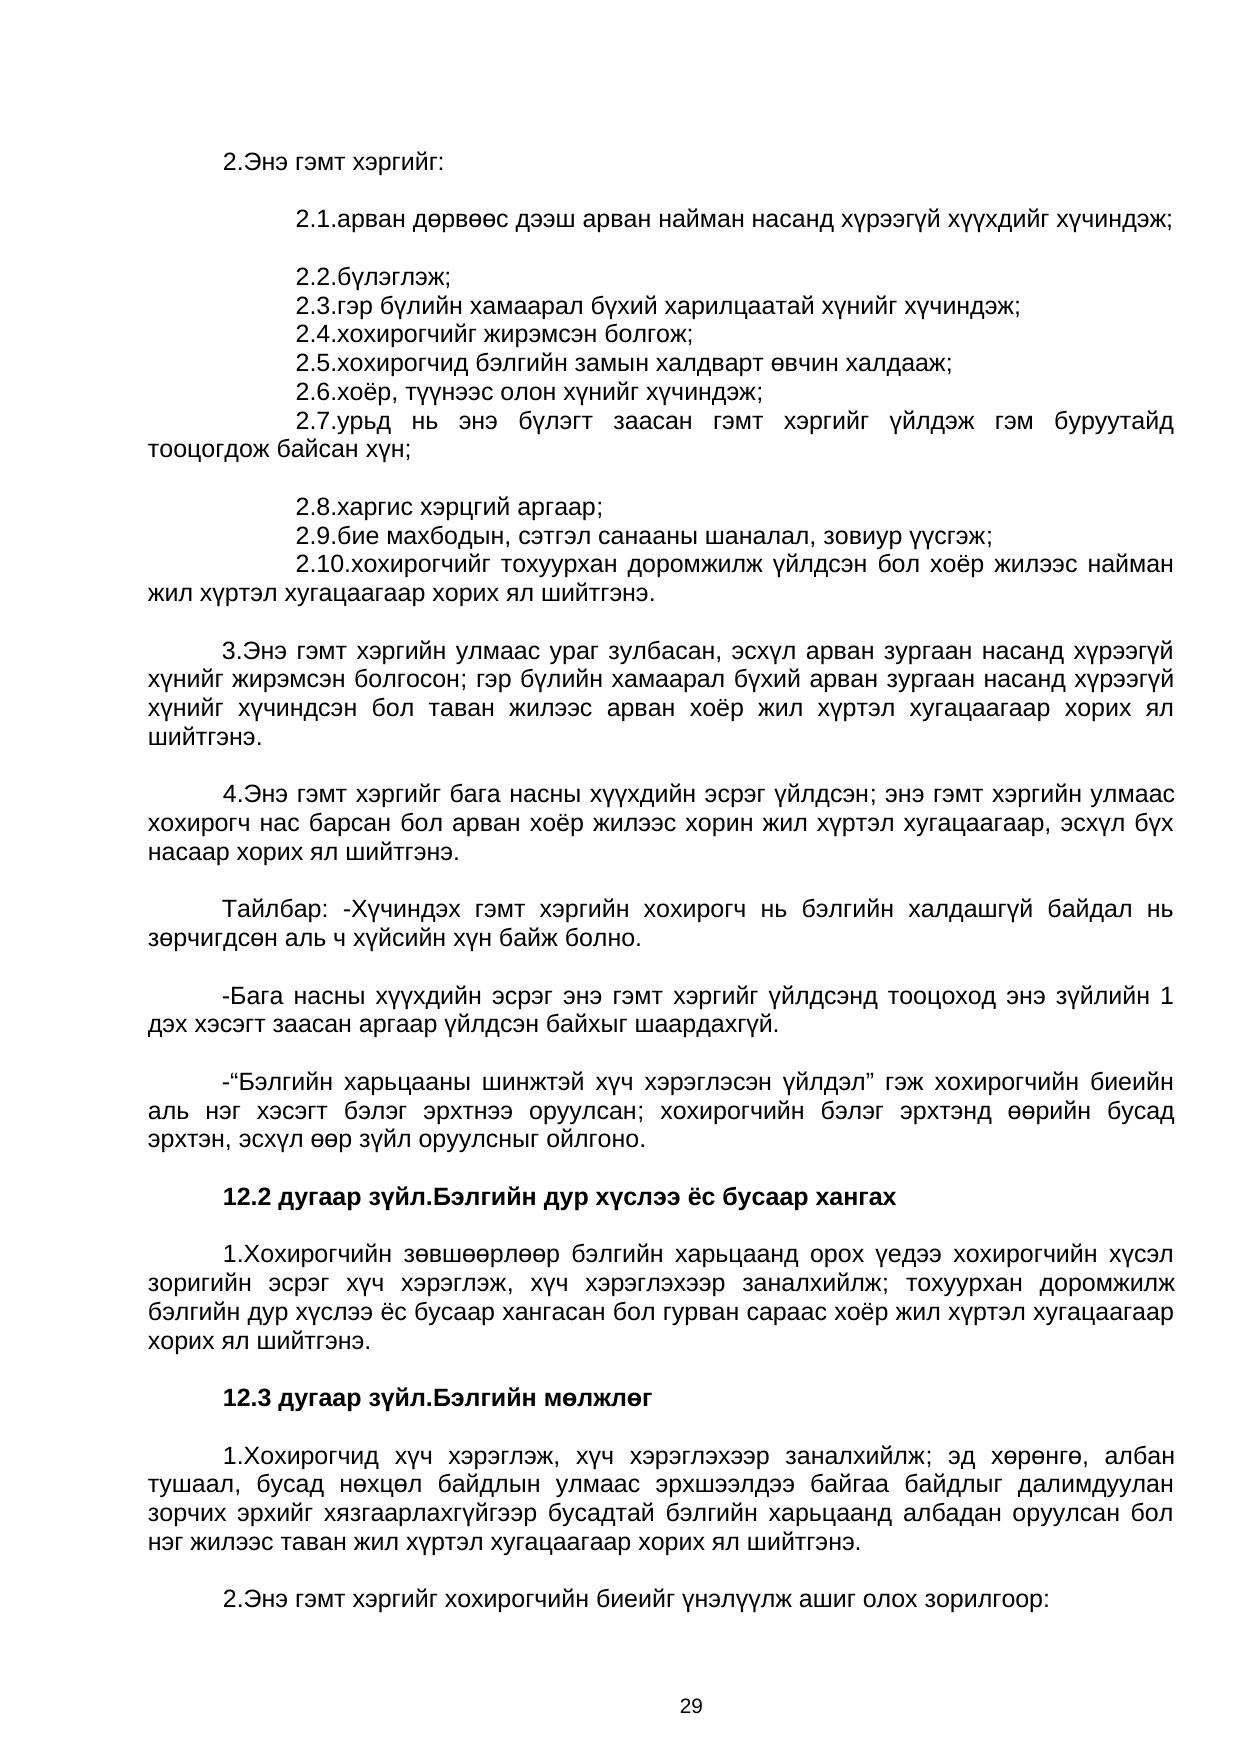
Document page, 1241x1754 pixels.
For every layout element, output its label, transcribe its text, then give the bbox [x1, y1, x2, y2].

list 4.Энэ гэмт хэргийг бага насны хүүхдийн эсрэг үйлдсэн; энэ гэмт хэргийн улмаас хохирогч нас барсан бол арван хоёр жилээс хорин жил хүртэл хугацаагаар, эсхүл бүх насаар хорих ял шийтгэнэ. [148, 779, 1175, 866]
list 2.3.гэр бүлийн хамаарал бүхий харилцаатай хүнийг хүчиндэж; [148, 291, 1175, 319]
list 12.3 дугаар зүйл.Бэлгийн мөлжлөг [148, 1383, 1175, 1412]
list 2.10.хохирогчийг тохуурхан доромжилж үйлдсэн бол хоёр жилээс найман жил хүртэл хугацаагаар хорих ял шийтгэнэ. [148, 549, 1175, 607]
list 2.1.арван дөрвөөс дээш арван найман насанд хүрээгүй хүүхдийг хүчиндэж; [148, 204, 1175, 233]
list -Бага насны хүүхдийн эсрэг энэ гэмт хэргийг үйлдсэнд тооцоход энэ зүйлийн 1 дэх хэсэгт заасан аргаар үйлдсэн байхыг шаардахгүй. [148, 981, 1175, 1038]
list 2.4.хохирогчийг жирэмсэн болгож; [148, 319, 1175, 348]
list 12.2 дугаар зүйл.Бэлгийн дур хүслээ ёс бусаар хангах [148, 1182, 1175, 1211]
list 2.Энэ гэмт хэргийг хохирогчийн биеийг үнэлүүлж ашиг олох зорилгоор: [148, 1584, 1175, 1613]
list 2.6.хоёр, түүнээс олон хүнийг хүчиндэж; [148, 377, 1175, 406]
list 1.Хохирогчид хүч хэрэглэж, хүч хэрэглэхээр заналхийлж; эд хөрөнгө, албан тушаал, бусад нөхцөл байдлын улмаас эрхшээлдээ байгаа байдлыг далимдуулан зорчих эрхийг хязгаарлахгүйгээр бусадтай бэлгийн харьцаанд албадан оруулсан бол нэг жилээс таван жил хүртэл хугацаагаар хорих ял шийтгэнэ. [148, 1441, 1175, 1556]
list 2.8.харгис хэрцгий аргаар; [148, 492, 1175, 521]
list 3.Энэ гэмт хэргийн улмаас ураг зулбасан, эсхүл арван зургаан насанд хүрээгүй хүнийг жирэмсэн болгосон; гэр бүлийн хамаарал бүхий арван зургаан насанд хүрээгүй хүнийг хүчиндсэн бол таван жилээс арван хоёр жил хүртэл хугацаагаар хорих ял шийтгэнэ. [148, 636, 1175, 751]
list 2.2.бүлэглэж; [148, 262, 1175, 291]
list 2.Энэ гэмт хэргийг: [148, 147, 1175, 176]
list 2.5.хохирогчид бэлгийн замын халдварт өвчин халдааж; [148, 348, 1175, 377]
list 2.9.бие махбодын, сэтгэл санааны шаналал, зовиур үүсгэж; [148, 521, 1175, 549]
list 1.Хохирогчийн зөвшөөрлөөр бэлгийн харьцаанд орох үедээ хохирогчийн хүсэл зоригийн эсрэг хүч хэрэглэж, хүч хэрэглэхээр заналхийлж; тохуурхан доромжилж бэлгийн дур хүслээ ёс бусаар хангасан бол гурван сараас хоёр жил хүртэл хугацаагаар хорих ял шийтгэнэ. [148, 1239, 1175, 1354]
list -“Бэлгийн харьцааны шинжтэй хүч хэрэглэсэн үйлдэл” гэж хохирогчийн биеийн аль нэг хэсэгт бэлэг эрхтнээ оруулсан; хохирогчийн бэлэг эрхтэнд өөрийн бусад эрхтэн, эсхүл өөр зүйл оруулсныг ойлгоно. [148, 1067, 1175, 1153]
text Тайлбар: -Хүчиндэх гэмт хэргийн хохирогч нь бэлгийн халдашгүй байдал нь зөрчигдсөн аль ч хүйсийн хүн байж болно. [148, 894, 1175, 952]
list 2.7.урьд нь энэ бүлэгт заасан гэмт хэргийг үйлдэж гэм буруутайд тооцогдож байсан хүн; [148, 406, 1175, 463]
